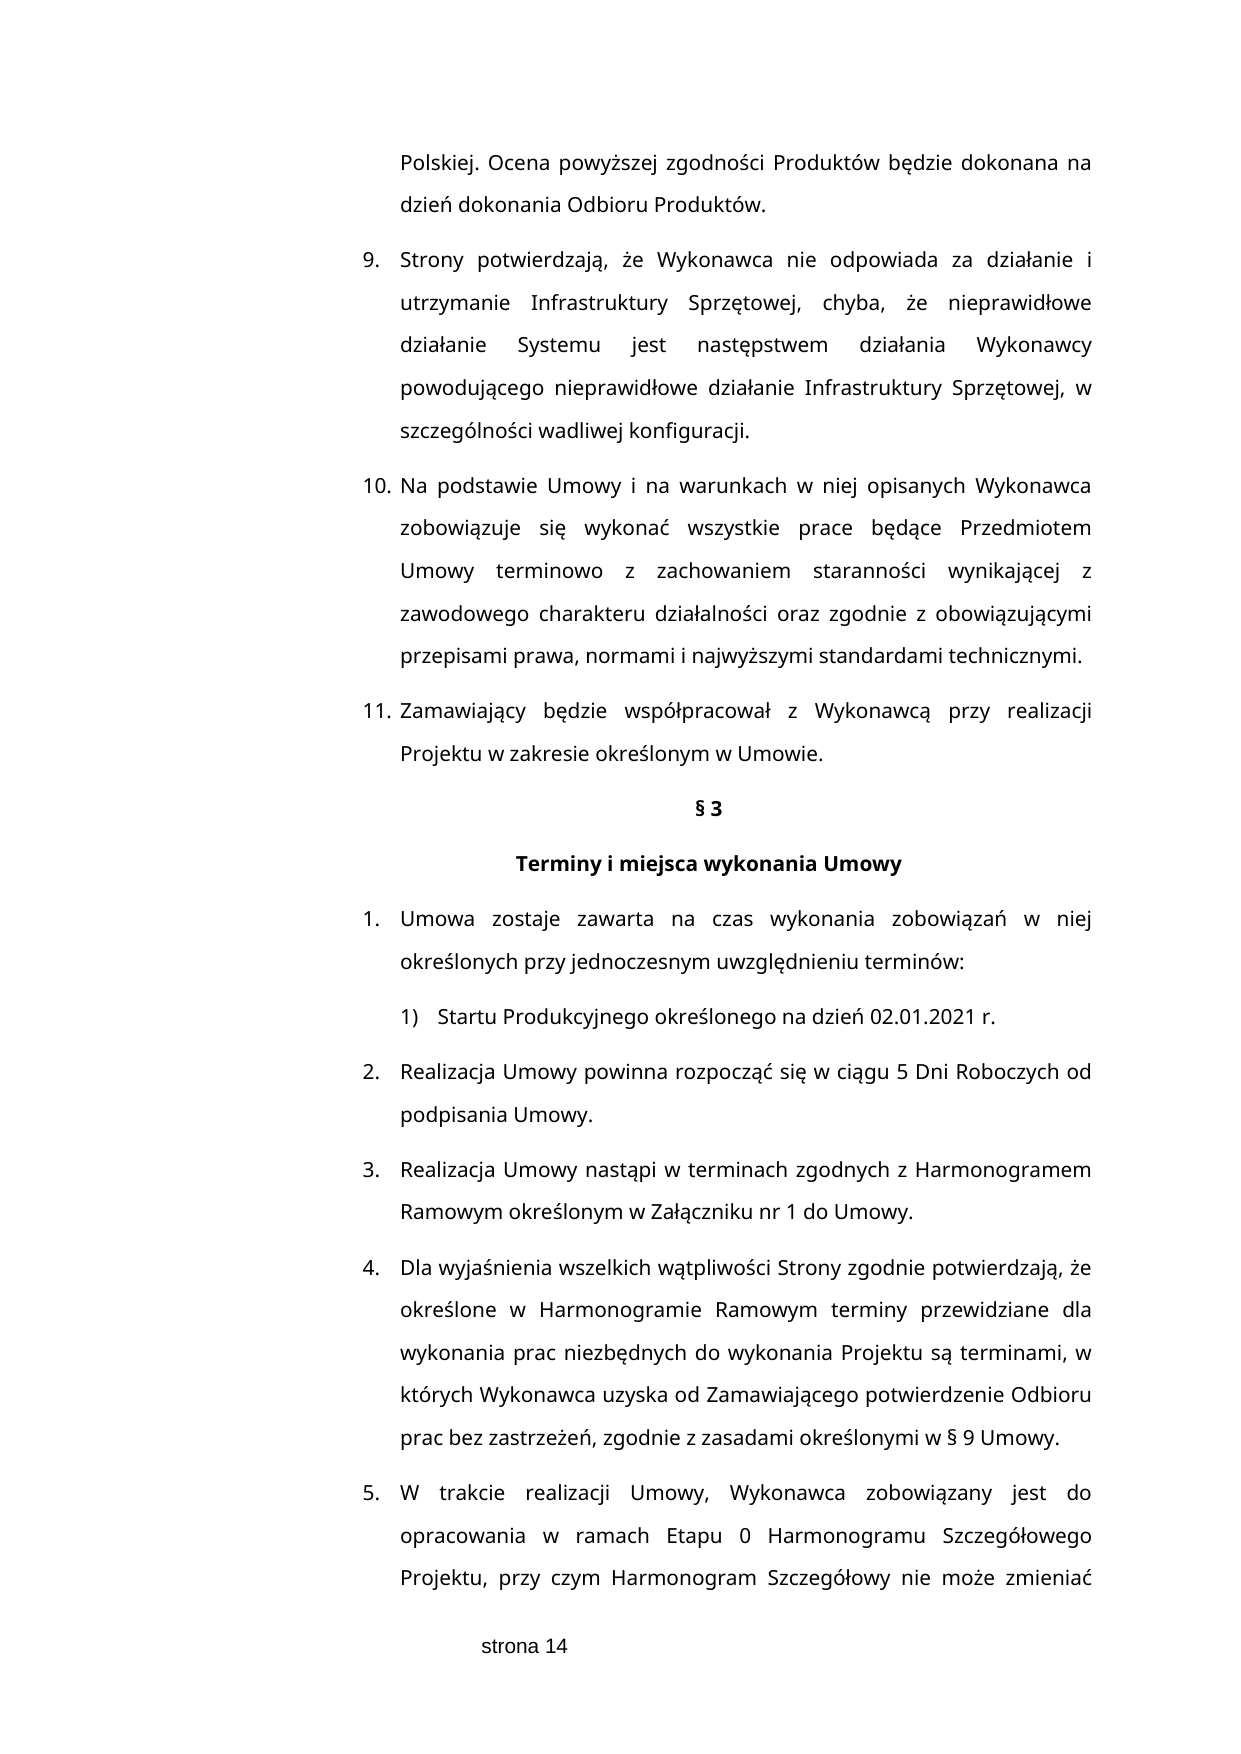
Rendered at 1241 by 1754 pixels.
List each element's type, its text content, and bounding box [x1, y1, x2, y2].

list Dla wyjaśnienia wszelkich wątpliwości Strony zgodnie potwierdzają, że określone w Harmonogramie Ramowym terminy przewidziane dla wykonania prac niezbędnych do wykonania Projektu są terminami, w których Wykonawca uzyska od Zamawiającego potwierdzenie Odbioru prac bez zastrzeżeń, zgodnie z zasadami określonymi w § 9 Umowy. [362, 1253, 1092, 1451]
list Realizacja Umowy powinna rozpocząć się w ciągu 5 Dni Roboczych od podpisania Umowy. [362, 1057, 1092, 1128]
subtitle § 3 [325, 794, 1092, 823]
list Zamawiający będzie współpracował z Wykonawcą przy realizacji Projektu w zakresie określonym w Umowie. [362, 696, 1092, 767]
list Na podstawie Umowy i na warunkach w niej opisanych Wykonawca zobowiązuje się wykonać wszystkie prace będące Przedmiotem Umowy terminowo z zachowaniem staranności wynikającej z zawodowego charakteru działalności oraz zgodnie z obowiązującymi przepisami prawa, normami i najwyższymi standardami technicznymi. [362, 471, 1092, 670]
list Umowa zostaje zawarta na czas wykonania zobowiązań w niej określonych przy jednoczesnym uwzględnieniu terminów: [362, 904, 1092, 975]
list Strony potwierdzają, że Wykonawca nie odpowiada za działanie i utrzymanie Infrastruktury Sprzętowej, chyba, że nieprawidłowe działanie Systemu jest następstwem działania Wykonawcy powodującego nieprawidłowe działanie Infrastruktury Sprzętowej, w szczególności wadliwej konfiguracji. [362, 245, 1092, 444]
list Realizacja Umowy nastąpi w terminach zgodnych z Harmonogramem Ramowym określonym w Załączniku nr 1 do Umowy. [362, 1155, 1092, 1226]
subtitle Terminy i miejsca wykonania Umowy [325, 849, 1092, 878]
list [362, 1478, 1092, 1592]
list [362, 148, 1092, 219]
list Startu Produkcyjnego określonego na dzień 02.01.2021 r. [400, 1002, 1092, 1031]
